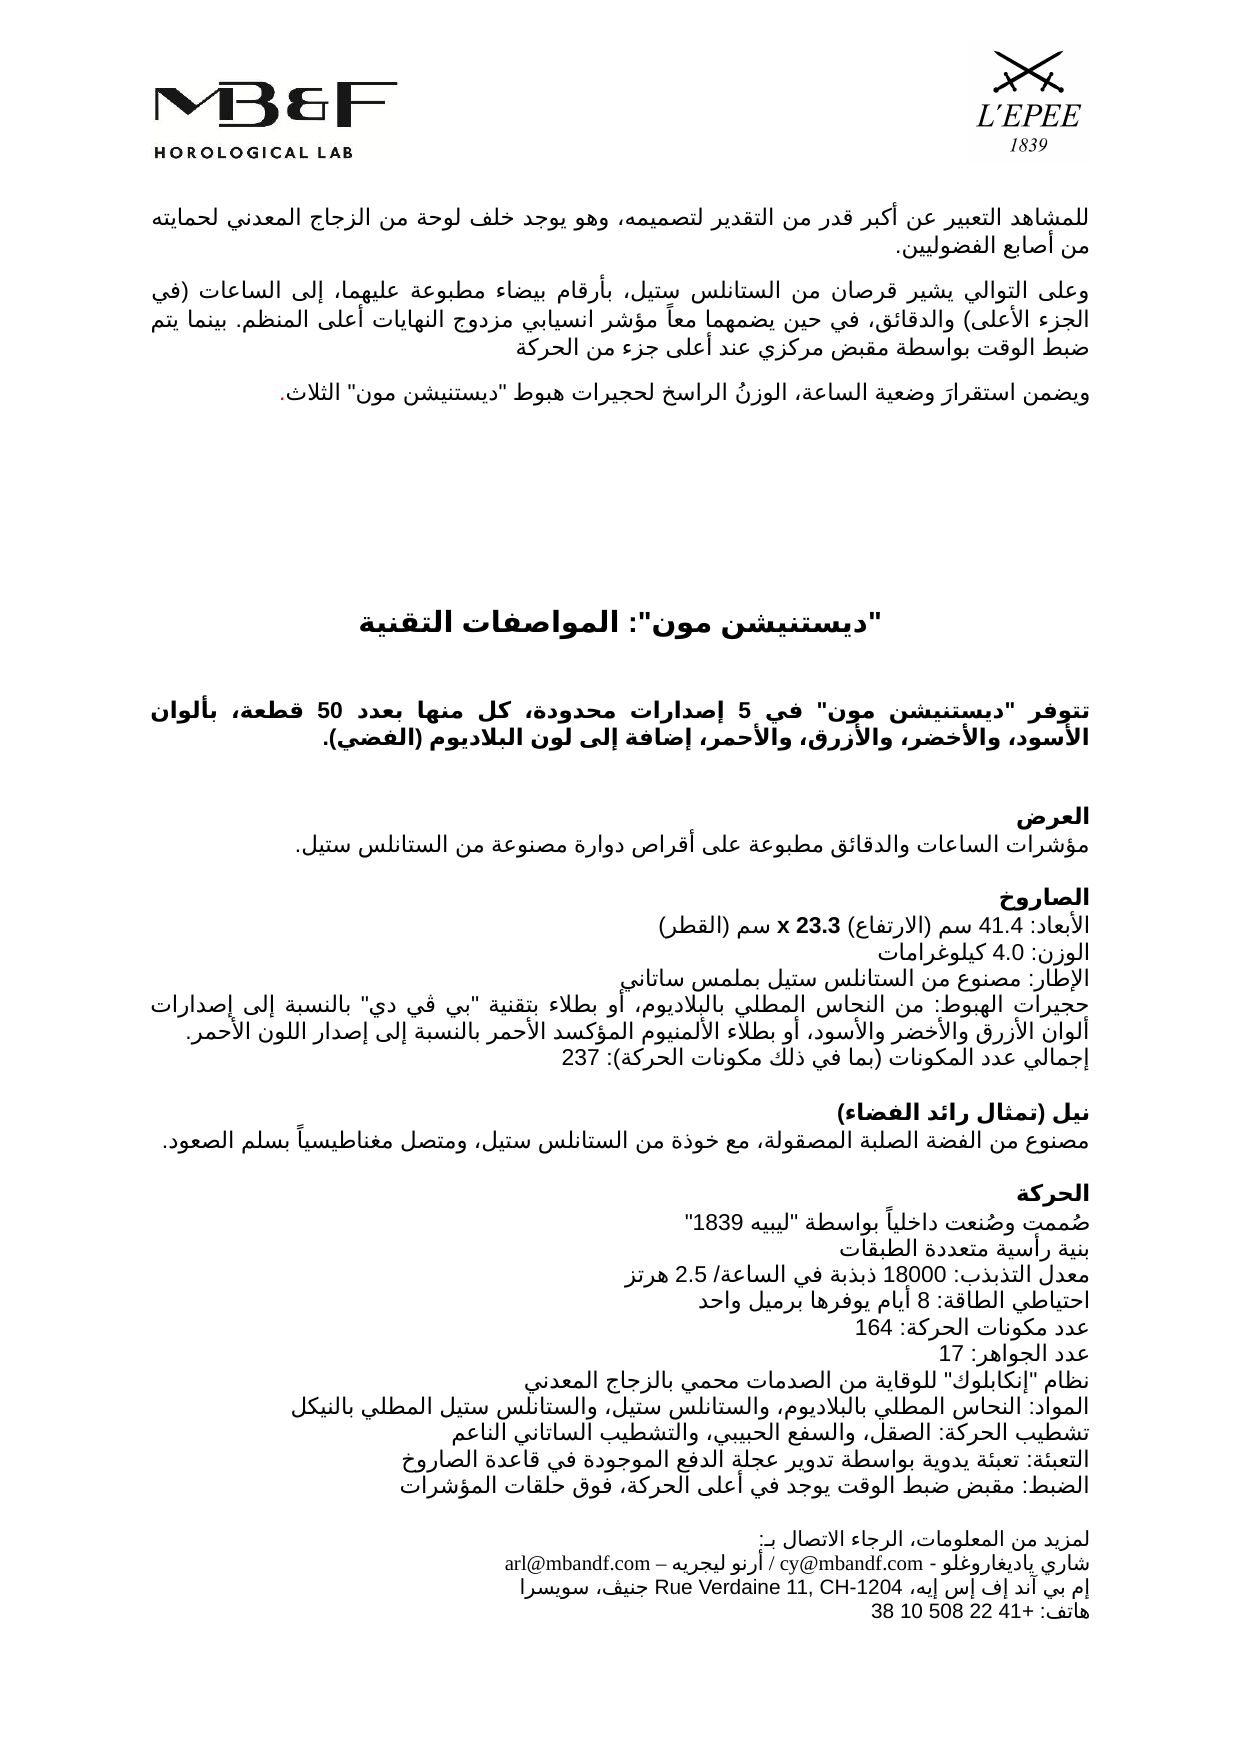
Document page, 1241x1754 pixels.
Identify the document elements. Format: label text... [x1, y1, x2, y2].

text الإطار: مصنوع من الستانلس ستيل بملمس ساتاني [150, 965, 1090, 991]
text التعبئة: تعبئة يدوية بواسطة تدوير عجلة الدفع الموجودة في قاعدة الصاروخ [150, 1446, 1090, 1472]
text ويضمن استقرارَ وضعية الساعة، الوزنُ الراسخ لحجيرات هبوط "ديستنيشن مون" الثلاث. [150, 379, 1090, 405]
text الحركة [150, 1180, 1090, 1206]
text حجيرات الهبوط: من النحاس المطلي بالبلاديوم، أو بطلاء بتقنية "بي ڤي دي" بالنسبة إلى إصدارات ألوان الأزرق والأخضر والأسود، أو بطلاء الألمنيوم المؤكسد الأحمر بالنسبة إلى إصدار اللون الأحمر. [150, 991, 1090, 1044]
text مصنوع من الفضة الصلبة المصقولة، مع خوذة من الستانلس ستيل، ومتصل مغناطيسياً بسلم الصعود. [150, 1127, 1090, 1154]
text عدد الجواهر: 17 [150, 1340, 1090, 1367]
picture [151, 76, 402, 163]
text تتوفر "ديستنيشن مون" في 5 إصدارات محدودة، كل منها بعدد 50 قطعة، بألوان الأسود، والأخضر، والأزرق، والأحمر، إضافة إلى لون البلاديوم (الفضي). [150, 697, 1090, 750]
text "ديستنيشن مون": المواصفات التقنية [150, 604, 1090, 638]
text وعلى التوالي يشير قرصان من الستانلس ستيل، بأرقام بيضاء مطبوعة عليهما، إلى الساعات (في الجزء الأعلى) والدقائق، في حين يضمهما معاً مؤشر انسيابي مزدوج النهايات أعلى المنظم. بينما يتم ضبط الوقت بواسطة مقبض مركزي عند أعلى جزء من الحركة [150, 277, 1090, 360]
text إجمالي عدد المكونات (بما في ذلك مكونات الحركة): 237 [150, 1044, 1090, 1070]
text نظام "إنكابلوك" للوقاية من الصدمات محمي بالزجاج المعدني [150, 1367, 1090, 1393]
picture [967, 39, 1090, 163]
text مؤشرات الساعات والدقائق مطبوعة على أقراص دوارة مصنوعة من الستانلس ستيل. [150, 831, 1090, 857]
text احتياطي الطاقة: 8 أيام يوفرها برميل واحد [150, 1287, 1090, 1314]
text عدد مكونات الحركة: 164 [150, 1314, 1090, 1340]
text العرض [150, 803, 1090, 829]
text الصاروخ [150, 884, 1090, 910]
text معدل التذبذب: 18000 ذبذبة في الساعة/ 2.5 هرتز [150, 1261, 1090, 1287]
text الأبعاد: 41.4 سم (الارتفاع) x 23.3 سم (القطر) [150, 912, 1090, 939]
text الضبط: مقبض ضبط الوقت يوجد في أعلى الحركة، فوق حلقات المؤشرات [150, 1472, 1090, 1498]
text نيل (تمثال رائد الفضاء) [150, 1099, 1090, 1125]
text صُممت وصُنعت داخلياً بواسطة "ليبيه 1839" [150, 1208, 1090, 1235]
text المواد: النحاس المطلي بالبلاديوم، والستانلس ستيل، والستانلس ستيل المطلي بالنيكل [150, 1393, 1090, 1419]
text بنية رأسية متعددة الطبقات [150, 1235, 1090, 1261]
text الوزن: 4.0 كيلوغرامات [150, 939, 1090, 965]
text تشطيب الحركة: الصقل، والسفع الحبيبي، والتشطيب الساتاني الناعم [150, 1419, 1090, 1446]
